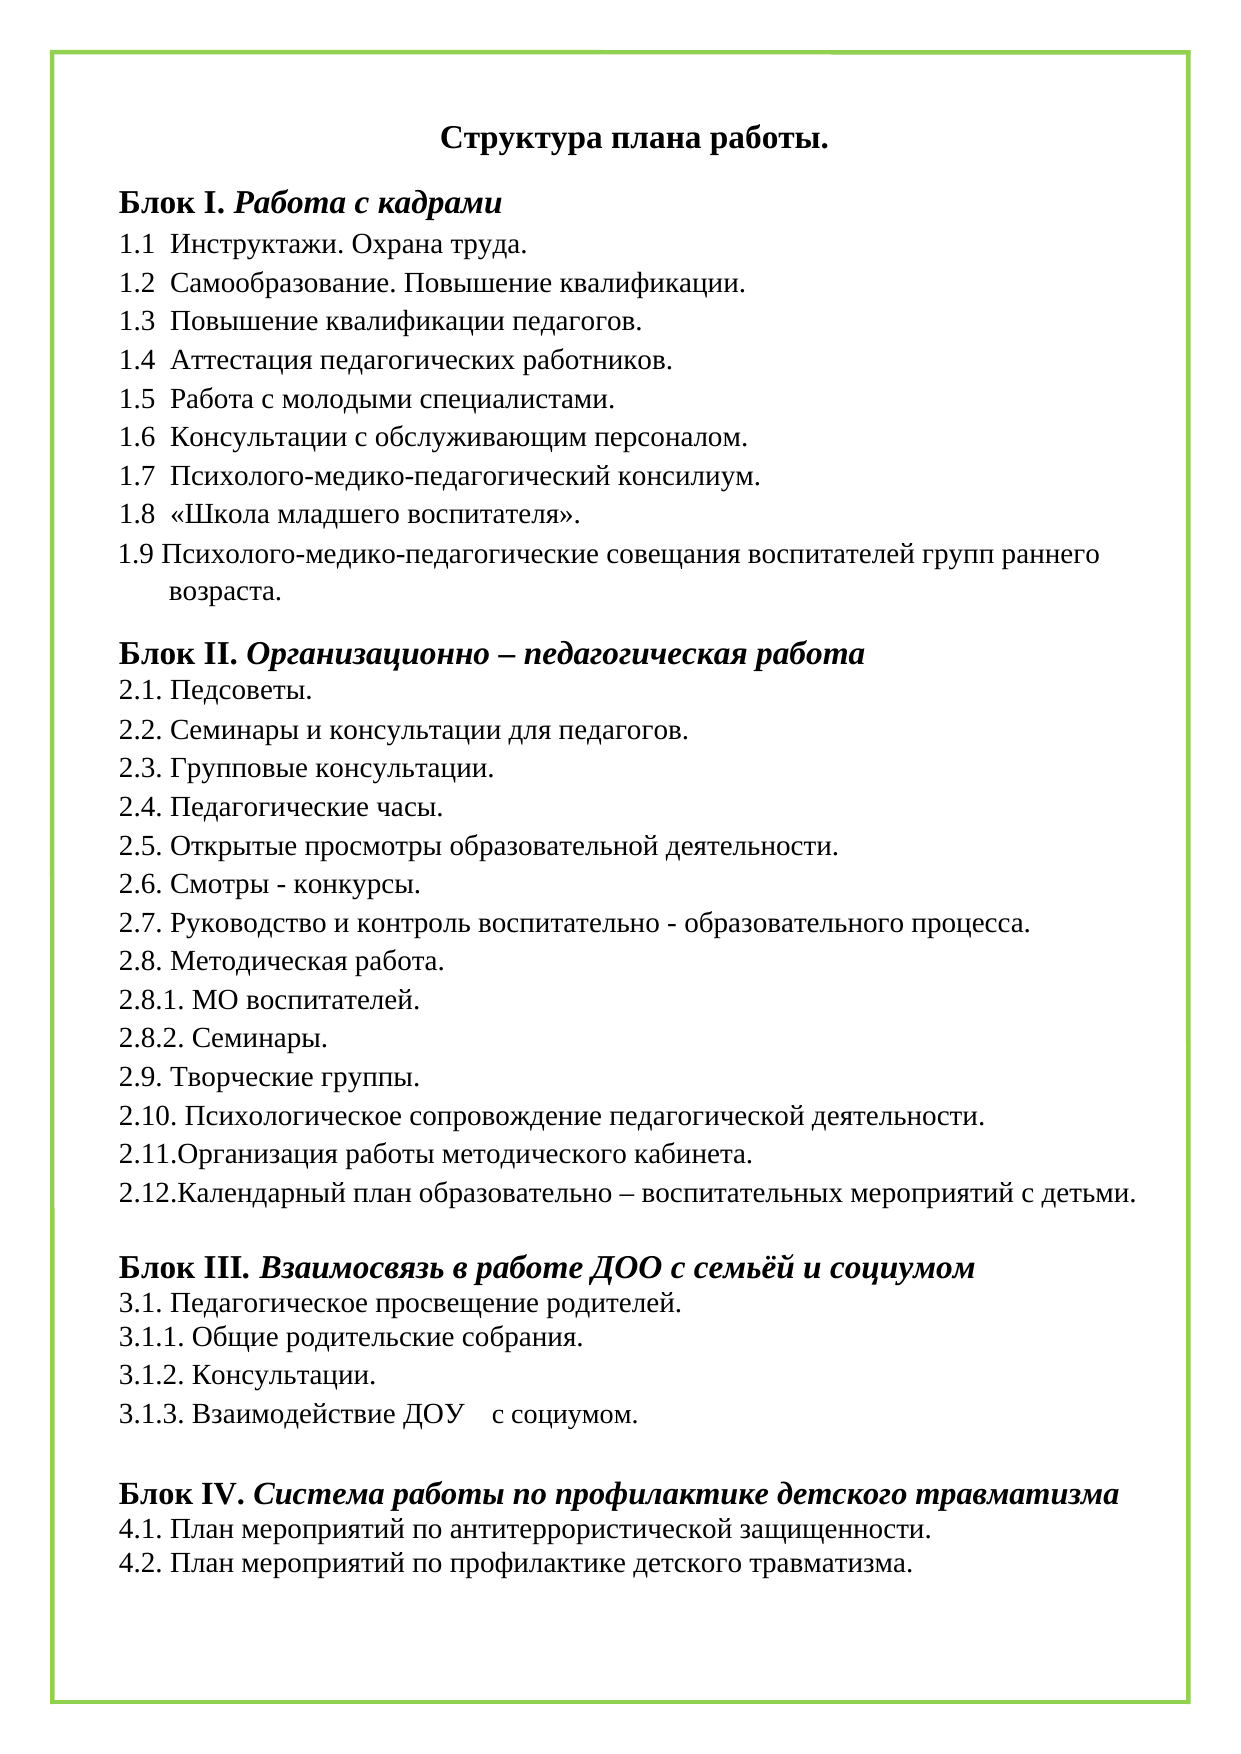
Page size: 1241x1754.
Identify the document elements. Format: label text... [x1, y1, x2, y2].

text 3.1.2. Консультации. [119, 1357, 1152, 1391]
text 1.5 Работа с молодыми специалистами. [119, 381, 1152, 414]
text 2.5. Открытые просмотры образовательной деятельности. [119, 828, 1152, 861]
text 4.1. План мероприятий по антитеррористической защищенности. [119, 1512, 1152, 1544]
text 1.1 Инструктажи. Охрана труда. [119, 226, 1152, 260]
text 2.12.Календарный план образовательно – воспитательных мероприятий с детьми. [119, 1175, 1152, 1208]
text 1.2 Самообразование. Повышение квалификации. [119, 265, 1152, 298]
text 2.8. Методическая работа. [119, 943, 1152, 977]
text 2.8.2. Семинары. [119, 1021, 1152, 1054]
text 1.7 Психолого-медико-педагогический консилиум. [119, 458, 1152, 491]
text 3.1.1. Общие родительские собрания. [119, 1319, 1152, 1352]
text 1.8 «Школа младшего воспитателя». [119, 496, 1152, 530]
text 2.1. Педсоветы. [119, 672, 1152, 707]
text 2.4. Педагогические часы. [119, 789, 1152, 822]
text 2.9. Творческие группы. [119, 1059, 1152, 1093]
text 1.3 Повышение квалификации педагогов. [119, 303, 1152, 337]
text 4.2. План мероприятий по профилактике детского травматизма. [119, 1545, 1152, 1578]
text 2.7. Руководство и контроль воспитательно - образовательного процесса. [119, 905, 1152, 938]
text Блок IV. Система работы по профилактике детского травматизма [119, 1475, 1152, 1512]
text 2.10. Психологическое сопровождение педагогической деятельности. [119, 1098, 1152, 1131]
text 3.1. Педагогическое просвещение родителей. [119, 1286, 1152, 1319]
text 2.8.1. МО воспитателей. [119, 982, 1152, 1016]
text Блок III. Взаимосвязь в работе ДОО с семьёй и социумом [119, 1247, 1152, 1286]
text 2.3. Групповые консультации. [119, 750, 1152, 784]
text 2.6. Смотры - конкурсы. [119, 866, 1152, 900]
text Блок II. Организационно – педагогическая работа [119, 633, 1152, 672]
text 1.4 Аттестация педагогических работников. [119, 342, 1152, 376]
text Блок I. Работа с кадрами [119, 183, 1152, 221]
text 2.2. Семинары и консультации для педагогов. [119, 712, 1152, 745]
text 1.9 Психолого-медико-педагогические совещания воспитателей групп раннего возраста. [117, 537, 1108, 607]
text 2.11.Организация работы методического кабинета. [119, 1136, 1152, 1170]
text Структура плана работы. [439, 118, 1152, 156]
text 3.1.3. Взаимодействие ДОУ с социумом. [119, 1396, 1152, 1429]
text 1.6 Консультации с обслуживающим персоналом. [119, 419, 1152, 453]
